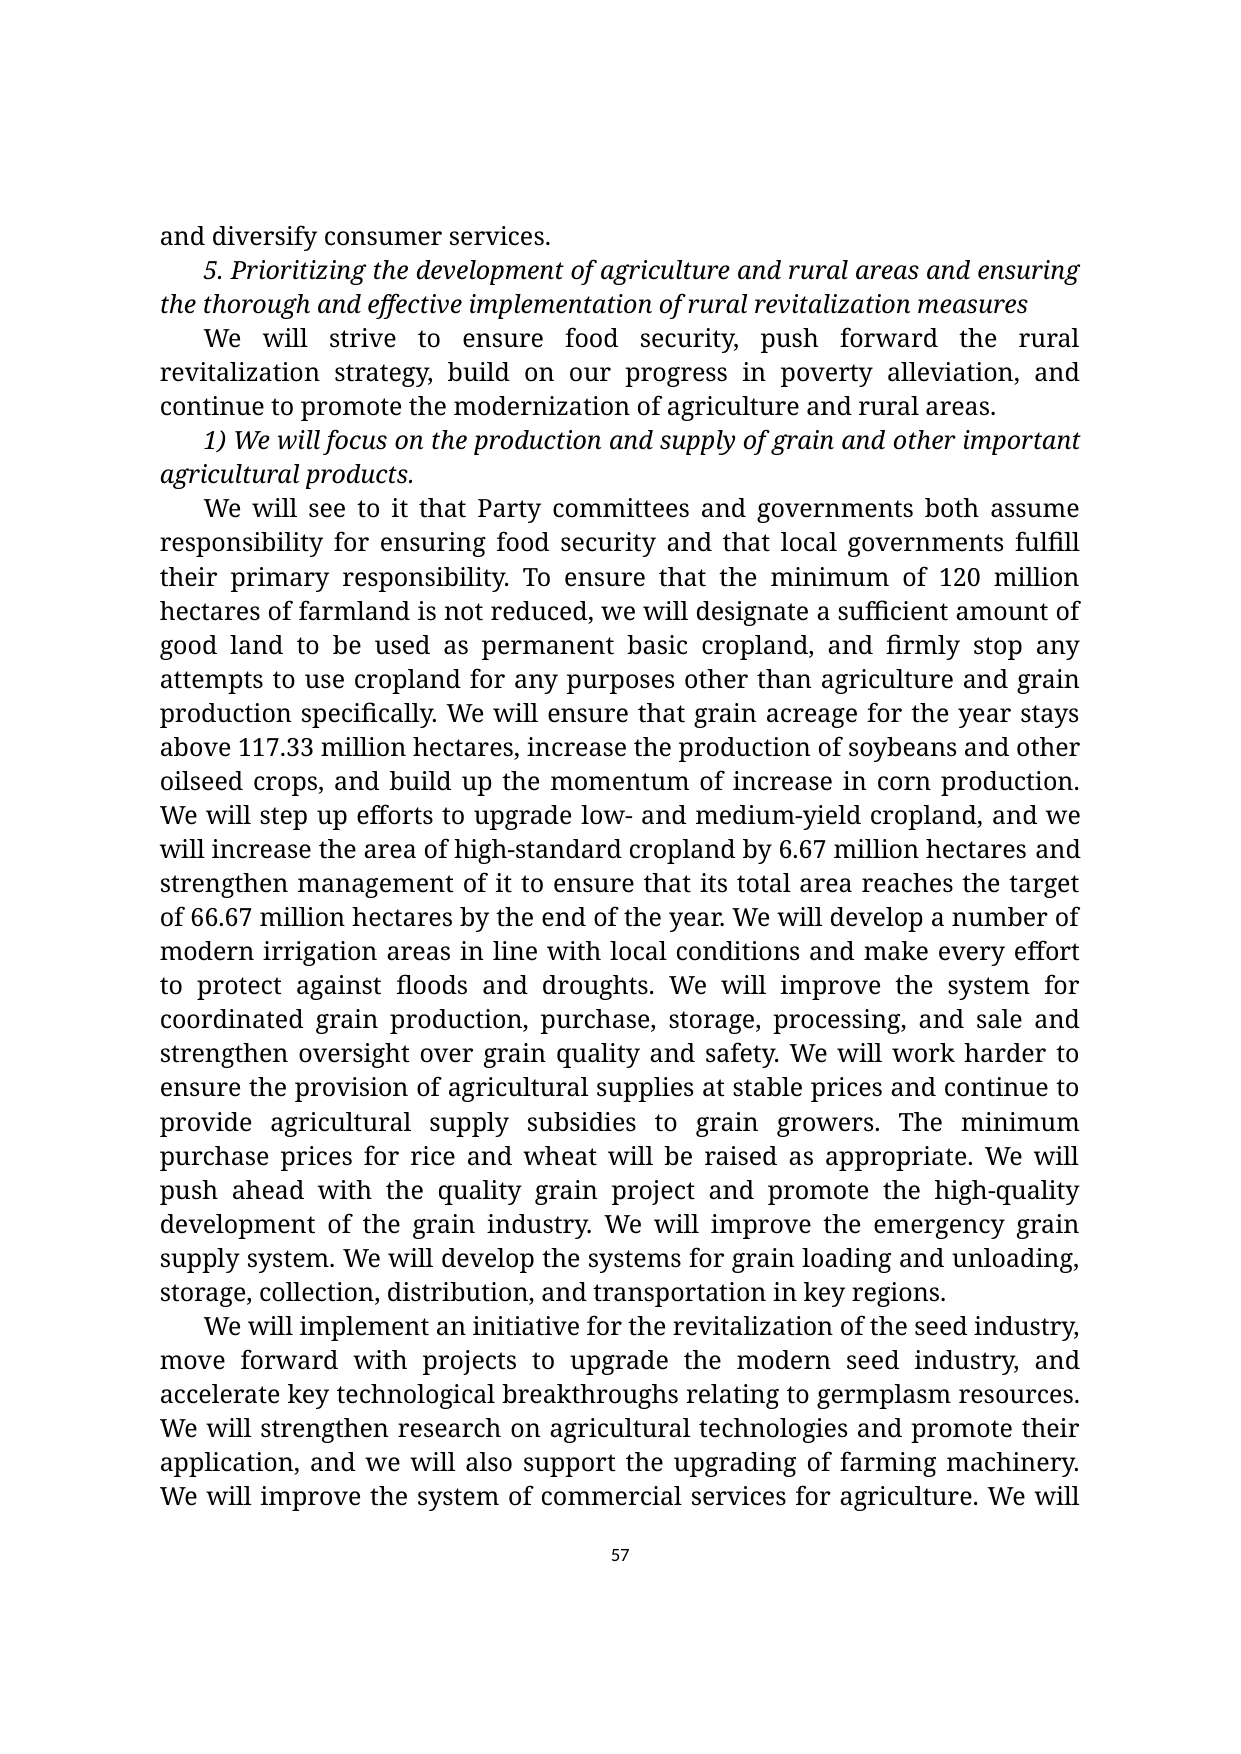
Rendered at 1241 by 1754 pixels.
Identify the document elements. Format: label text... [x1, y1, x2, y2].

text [159, 218, 1081, 253]
text We will see to it that Party committees and governments both assume responsibility for ensuring food security and that local governments fulfill their primary responsibility. To ensure that the minimum of 120 million hectares of farmland is not reduced, we will designate a sufficient amount of good land to be used as permanent basic cropland, and firmly stop any attempts to use cropland for any purposes other than agriculture and grain production specifically. We will ensure that grain acreage for the year stays above 117.33 million hectares, increase the production of soybeans and other oilseed crops, and build up the momentum of increase in corn production. We will step up efforts to upgrade low- and medium-yield cropland, and we will increase the area of high-standard cropland by 6.67 million hectares and strengthen management of it to ensure that its total area reaches the target of 66.67 million hectares by the end of the year. We will develop a number of modern irrigation areas in line with local conditions and make every effort to protect against ﬂoods and droughts. We will improve the system for coordinated grain production, purchase, storage, processing, and sale and strengthen oversight over grain quality and safety. We will work harder to ensure the provision of agricultural supplies at stable prices and continue to provide agricultural supply subsidies to grain growers. The minimum purchase prices for rice and wheat will be raised as appropriate. We will push ahead with the quality grain project and promote the high-quality development of the grain industry. We will improve the emergency grain supply system. We will develop the systems for grain loading and unloading, storage, collection, distribution, and transportation in key regions. [159, 491, 1081, 1308]
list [159, 1308, 1081, 1513]
text 1) We will focus on the production and supply of grain and other important agricultural products. [159, 423, 1081, 491]
text We will strive to ensure food security, push forward the rural revitalization strategy, build on our progress in poverty alleviation, and continue to promote the modernization of agriculture and rural areas. [159, 321, 1081, 423]
text 5. Prioritizing the development of agriculture and rural areas and ensuring the thorough and effective implementation of rural revitalization measures [159, 253, 1081, 321]
